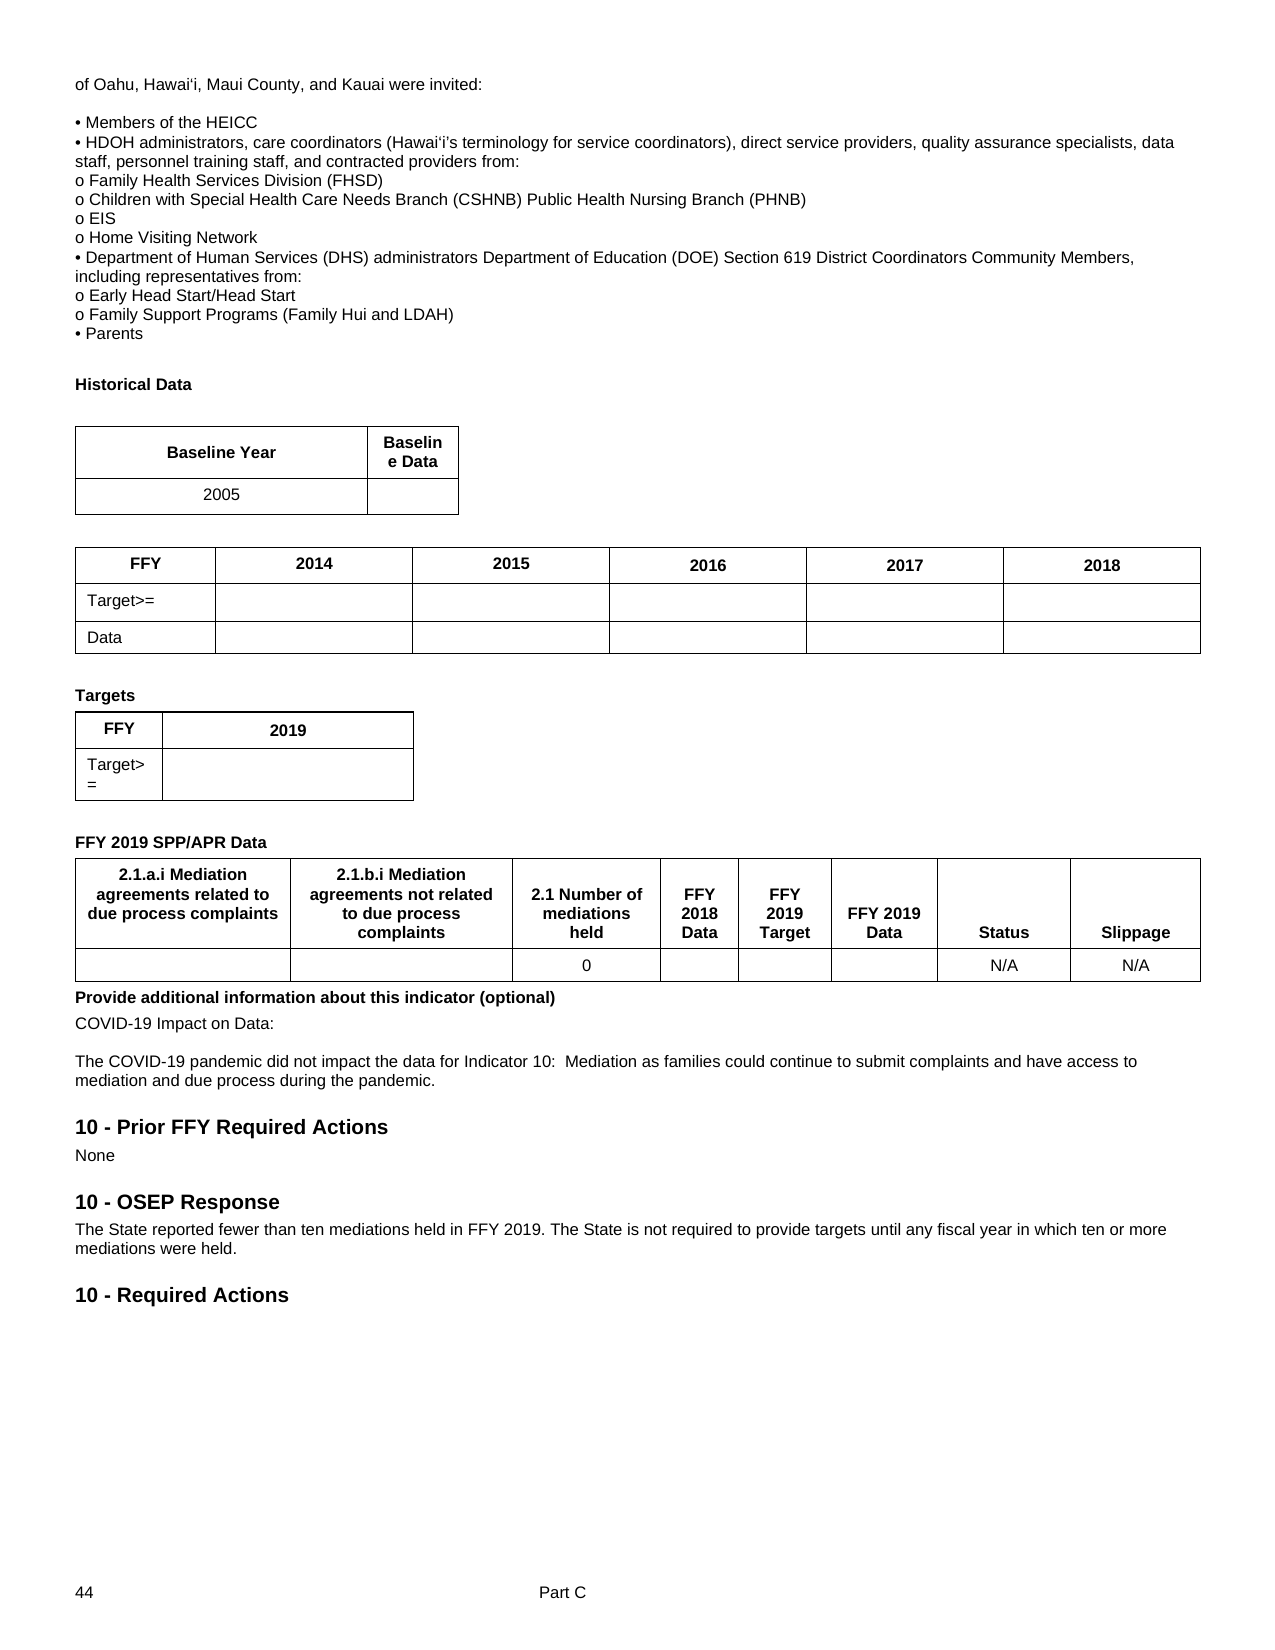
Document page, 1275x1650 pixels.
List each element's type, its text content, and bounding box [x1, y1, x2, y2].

text None [75, 1145, 1200, 1164]
table_header FFY [76, 548, 215, 583]
text Historical Data [75, 375, 1200, 394]
table_header FFY 2018 Data [661, 859, 738, 948]
table_header 2017 [807, 548, 1003, 583]
table_cell [661, 949, 738, 981]
table_cell [216, 584, 412, 621]
table_header 2019 [163, 713, 413, 748]
table_header FFY 2019 Data [832, 859, 937, 948]
table_header 2.1 Number of mediations held [513, 859, 660, 948]
table_cell [368, 479, 458, 514]
table_cell [610, 622, 806, 653]
text Targets [75, 686, 1200, 705]
table_cell 0 [513, 949, 660, 981]
table_cell N/A [1071, 949, 1200, 981]
table_cell [610, 584, 806, 621]
table_cell Data [76, 622, 215, 653]
table_cell [163, 749, 413, 800]
table_cell [413, 622, 609, 653]
table_cell 2005 [76, 479, 367, 514]
table_header Status [938, 859, 1070, 948]
table_cell Target>= [76, 749, 162, 800]
text FFY 2019 SPP/APR Data [75, 832, 1200, 852]
table_cell [807, 622, 1003, 653]
table_cell [1004, 584, 1200, 621]
table_cell [832, 949, 937, 981]
table_cell [76, 949, 290, 981]
text The State reported fewer than ten mediations held in FFY 2019. The State is not required to provide targets until any fiscal year in which ten or more mediations were held. [75, 1220, 1200, 1258]
table_cell [1004, 622, 1200, 653]
table_cell [291, 949, 512, 981]
text COVID-19 Impact on Data: The COVID-19 pandemic did not impact the data for Indicator 10: Mediation as families could continue to submit complaints and have access to mediation and due process during the pandemic. [75, 1013, 1200, 1090]
table_header 2.1.a.i Mediation agreements related to due process complaints [76, 859, 290, 948]
table_cell N/A [938, 949, 1070, 981]
subtitle 10 - Required Actions [75, 1283, 1200, 1307]
text Provide additional information about this indicator (optional) [75, 988, 1200, 1007]
table_header 2.1.b.i Mediation agreements not related to due process complaints [291, 859, 512, 948]
table_header FFY [76, 713, 162, 748]
table_cell [216, 622, 412, 653]
table_cell [413, 584, 609, 621]
table_header Baseline Data [368, 427, 458, 478]
table_header Baseline Year [76, 427, 367, 478]
table_header 2014 [216, 548, 412, 583]
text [75, 75, 1200, 343]
table_cell [739, 949, 831, 981]
table_header FFY 2019 Target [739, 859, 831, 948]
table_cell Target>= [76, 584, 215, 621]
subtitle 10 - OSEP Response [75, 1189, 1200, 1213]
table_header 2016 [610, 548, 806, 583]
table_cell [807, 584, 1003, 621]
subtitle 10 - Prior FFY Required Actions [75, 1115, 1200, 1139]
table_header 2015 [413, 548, 609, 583]
table_header 2018 [1004, 548, 1200, 583]
table_header Slippage [1071, 859, 1200, 948]
